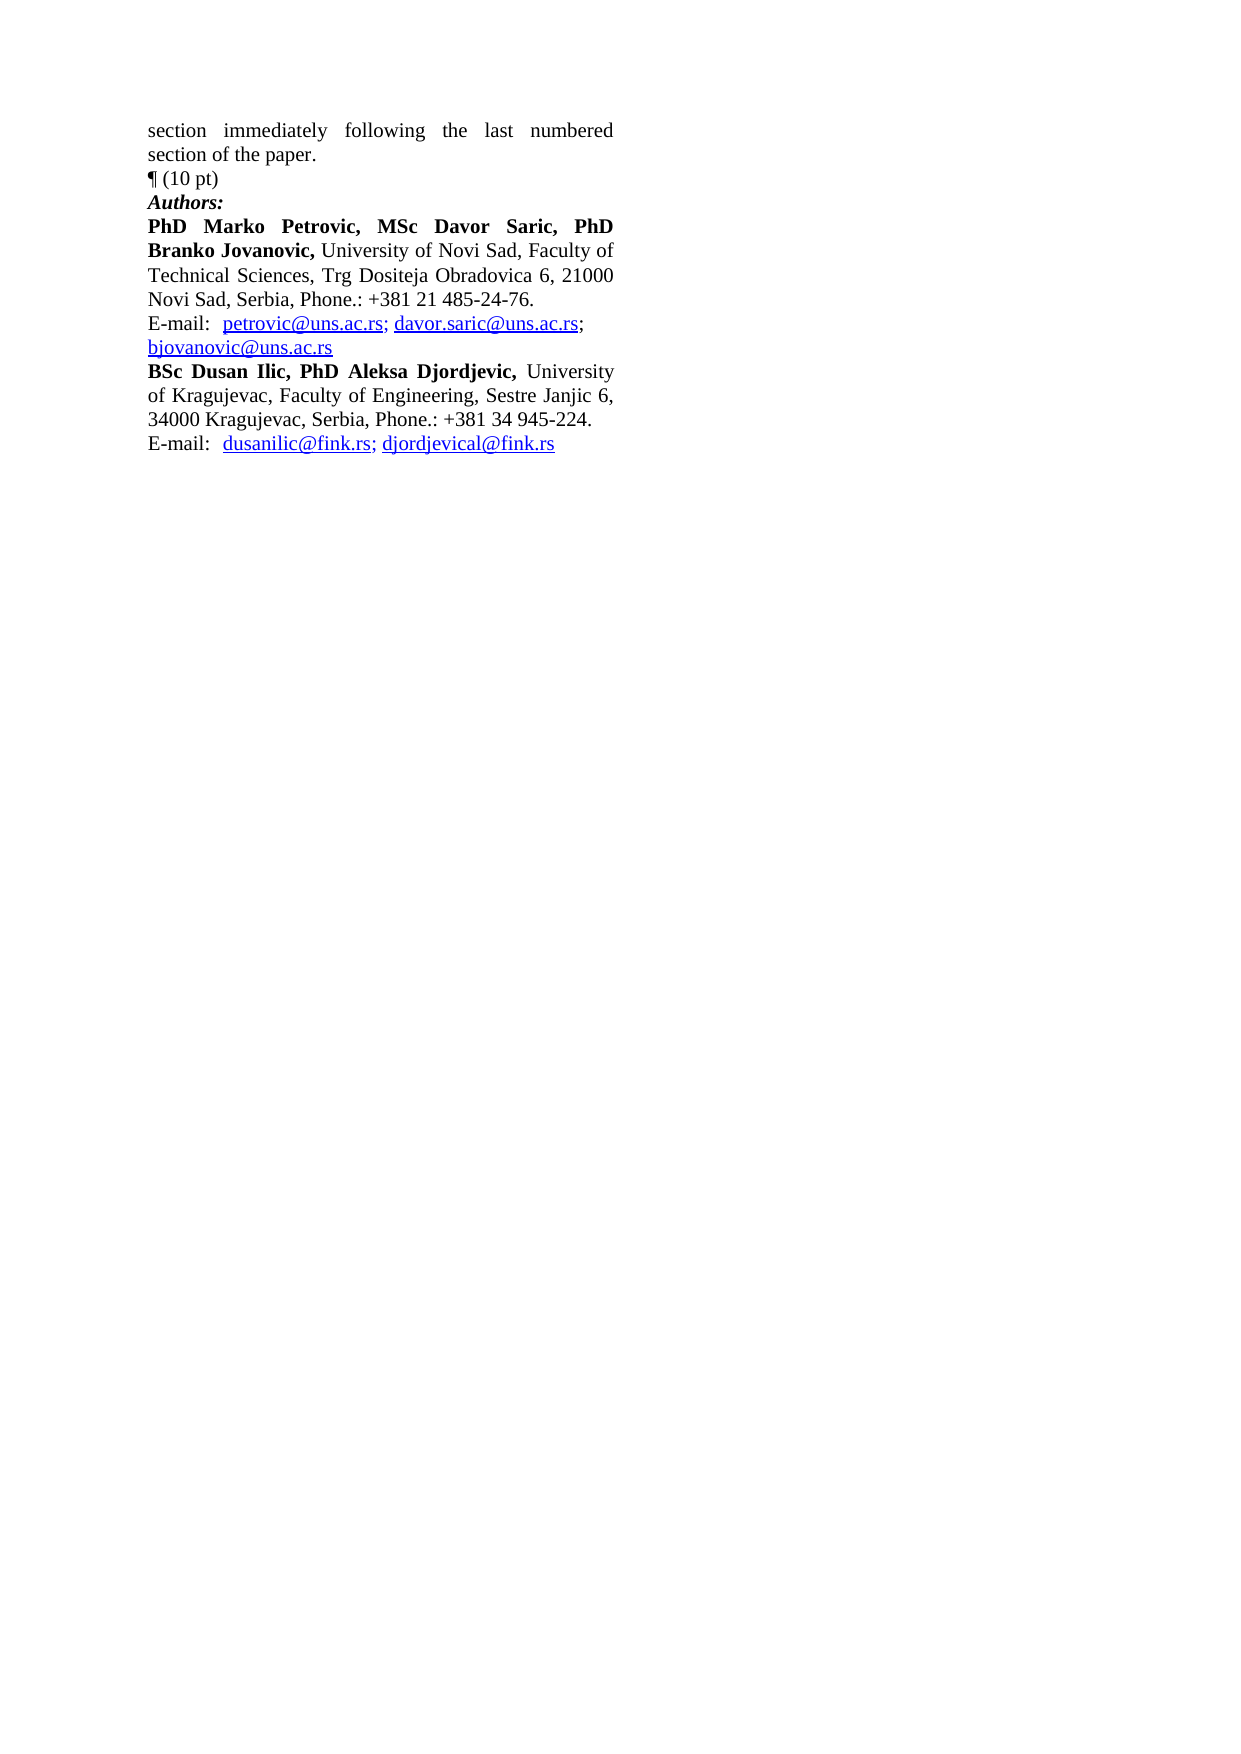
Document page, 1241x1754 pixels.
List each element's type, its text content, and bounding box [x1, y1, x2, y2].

text Authors: [148, 190, 614, 214]
text E-mail: dusanilic@fink.rs; djordjevical@fink.rs [148, 431, 614, 455]
text ¶ (10 pt) [148, 166, 614, 190]
text BSc Dusan Ilic, PhD Aleksa Djordjevic, University of Kragujevac, Faculty of Engineering, Sestre Janjic 6, 34000 Kragujevac, Serbia, Phone.: +381 34 945-224. [148, 359, 614, 431]
text PhD Marko Petrovic, MSc Davor Saric, PhD Branko Jovanovic, University of Novi Sad, Faculty of Technical Sciences, Trg Dositeja Obradovica 6, 21000 Novi Sad, Serbia, Phone.: +381 21 485-24-76. [148, 214, 614, 311]
text E-mail: petrovic@uns.ac.rs; davor.saric@uns.ac.rs; bjovanovic@uns.ac.rs [148, 311, 614, 359]
